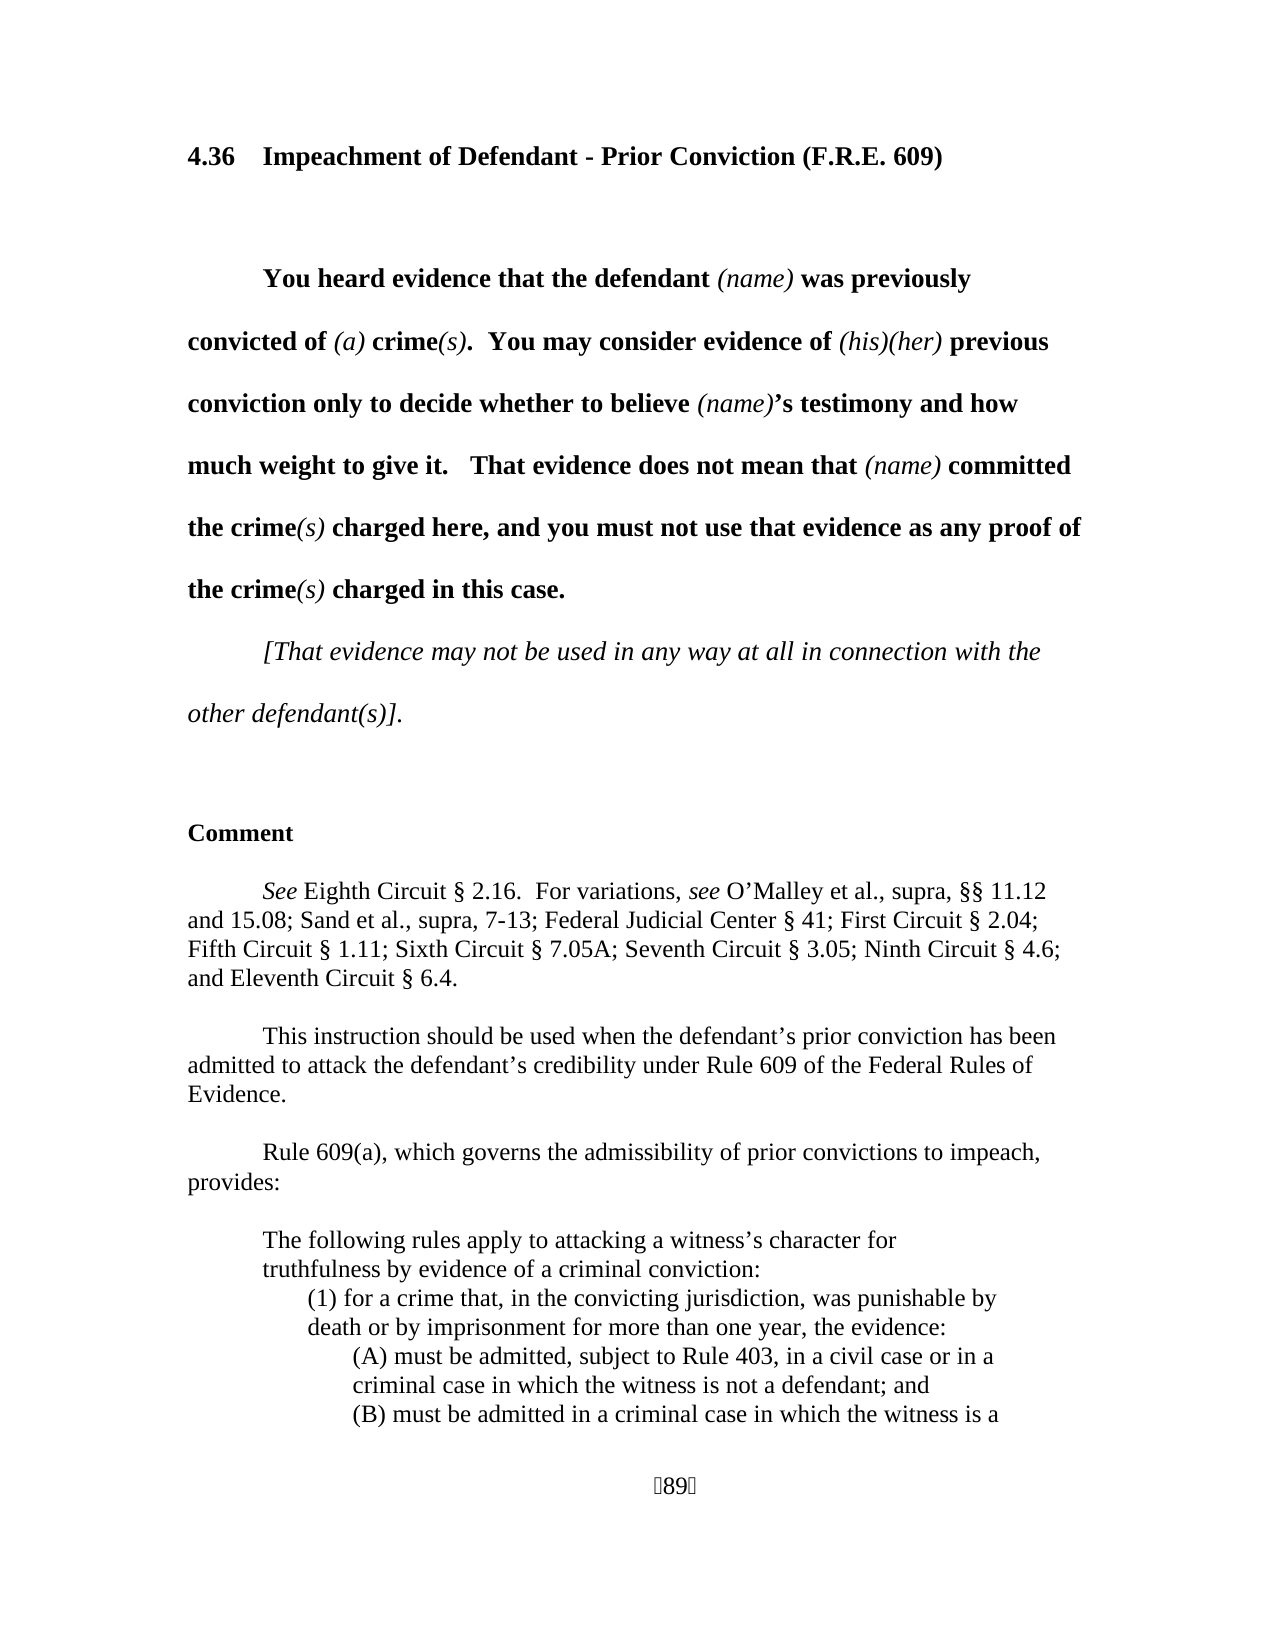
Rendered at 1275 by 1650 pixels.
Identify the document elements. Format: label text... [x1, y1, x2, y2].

text The following rules apply to attacking a witness’s character for truthfulness by evidence of a criminal conviction: [262, 1224, 1012, 1283]
text Comment [187, 818, 1087, 847]
text See Eighth Circuit § 2.16. For variations, see O’Malley et al., supra, §§ 11.12 and 15.08; Sand et al., supra, 7-13; Federal Judicial Center § 41; First Circuit § 2.04; Fifth Circuit § 1.11; Sixth Circuit § 7.05A; Seventh Circuit § 3.05; Ninth Circuit § 4.6; and Eleventh Circuit § 6.4. [187, 876, 1087, 992]
text [That evidence may not be used in any way at all in connection with the other defendant(s)]. [187, 635, 1087, 728]
text 4.36 Impeachment of Defendant - Prior Conviction (F.R.E. 609) [187, 141, 1087, 172]
text (A) must be admitted, subject to Rule 403, in a civil case or in a criminal case in which the witness is not a defendant; and [352, 1341, 1012, 1399]
text Rule 609(a), which governs the admissibility of prior convictions to impeach, provides: [187, 1137, 1087, 1195]
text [352, 1399, 1012, 1428]
text You heard evidence that the defendant (name) was previously convicted of (a) crime(s). You may consider evidence of (his)(her) previous conviction only to decide whether to believe (name)’s testimony and how much weight to give it. That evidence does not mean that (name) committed the crime(s) charged here, and you must not use that evidence as any proof of the crime(s) charged in this case. [187, 263, 1087, 604]
text This instruction should be used when the defendant’s prior conviction has been admitted to attack the defendant’s credibility under Rule 609 of the Federal Rules of Evidence. [187, 1021, 1087, 1108]
text (1) for a crime that, in the convicting jurisdiction, was punishable by death or by imprisonment for more than one year, the evidence: [307, 1283, 1012, 1341]
